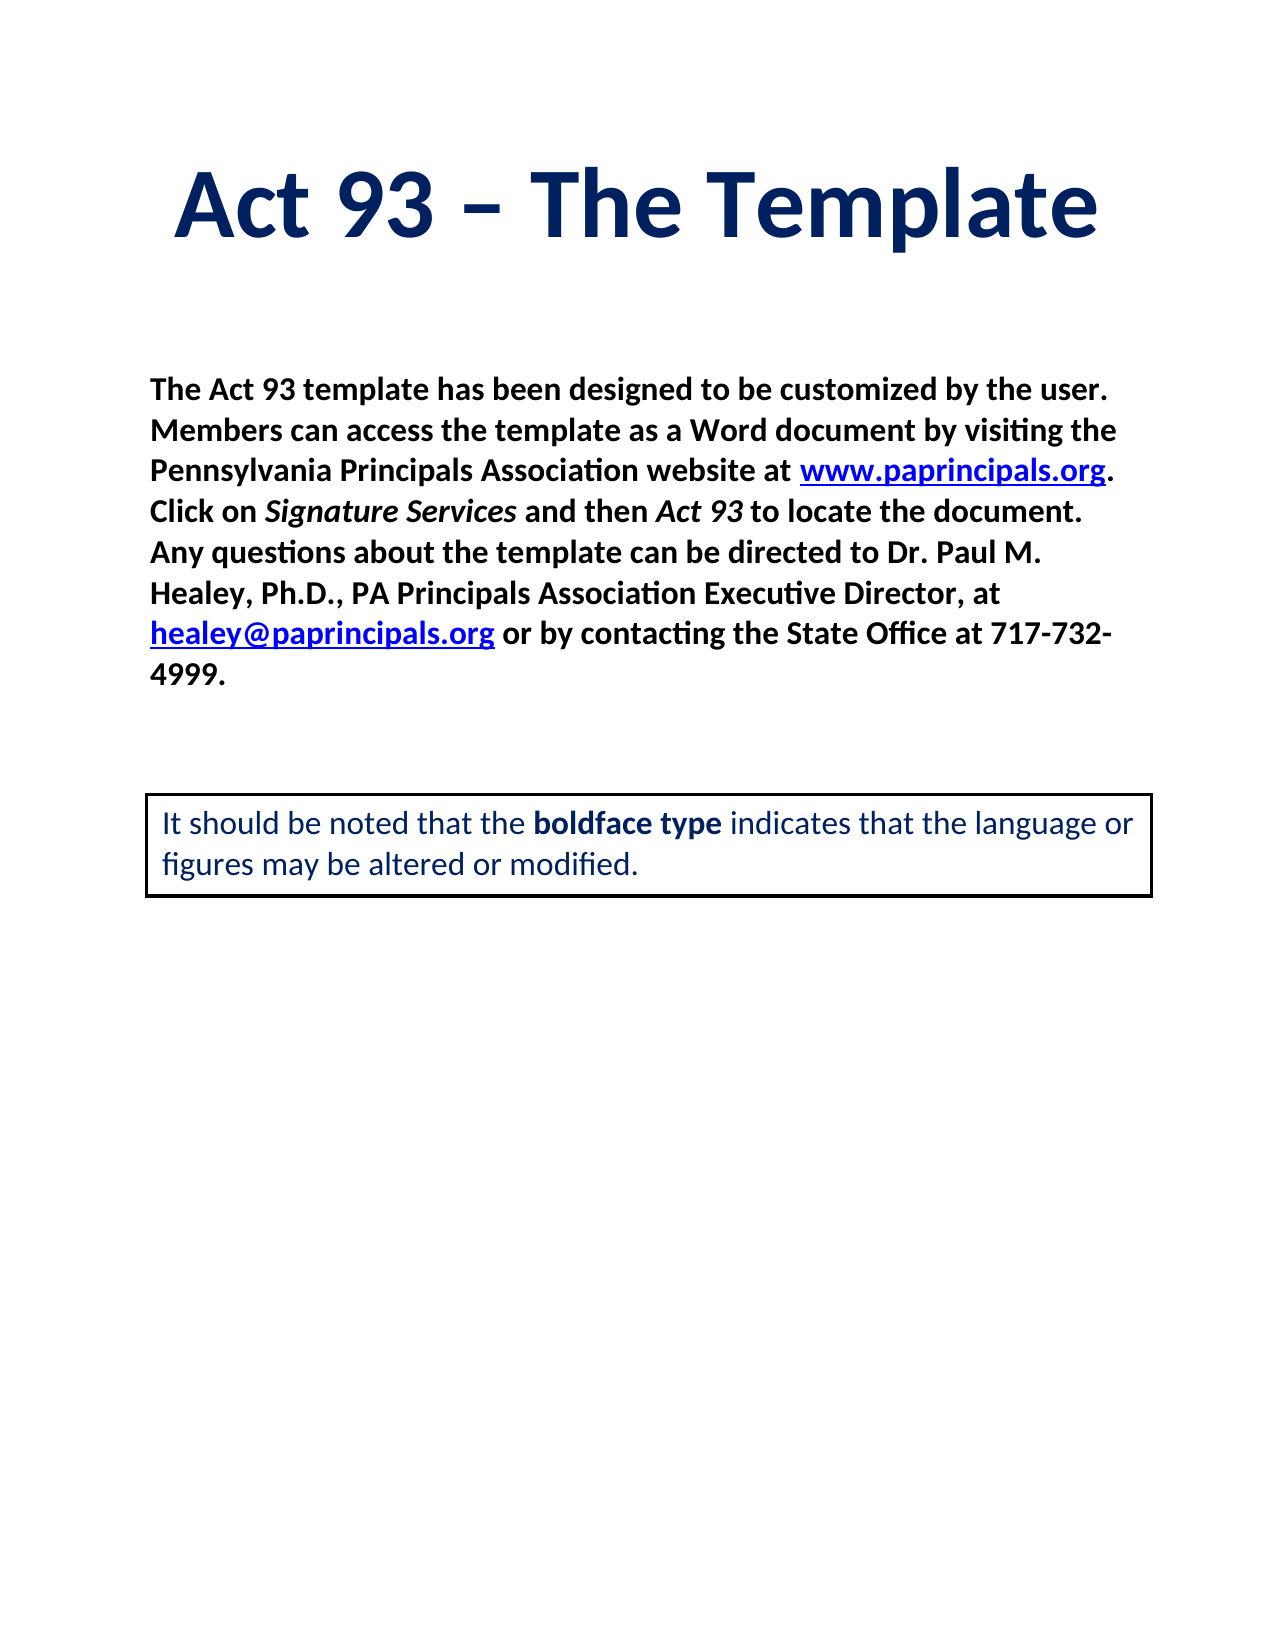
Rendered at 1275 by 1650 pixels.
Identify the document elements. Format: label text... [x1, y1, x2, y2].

text The Act 93 template has been designed to be customized by the user. Members can access the template as a Word document by visiting the Pennsylvania Principals Association website at www.paprincipals.org. Click on Signature Services and then Act 93 to locate the document. Any questions about the template can be directed to Dr. Paul M. Healey, Ph.D., PA Principals Association Executive Director, at healey@paprincipals.org or by contacting the State Office at 717-732-4999. [150, 368, 1125, 694]
text Act 93 – The Template [150, 141, 1125, 263]
